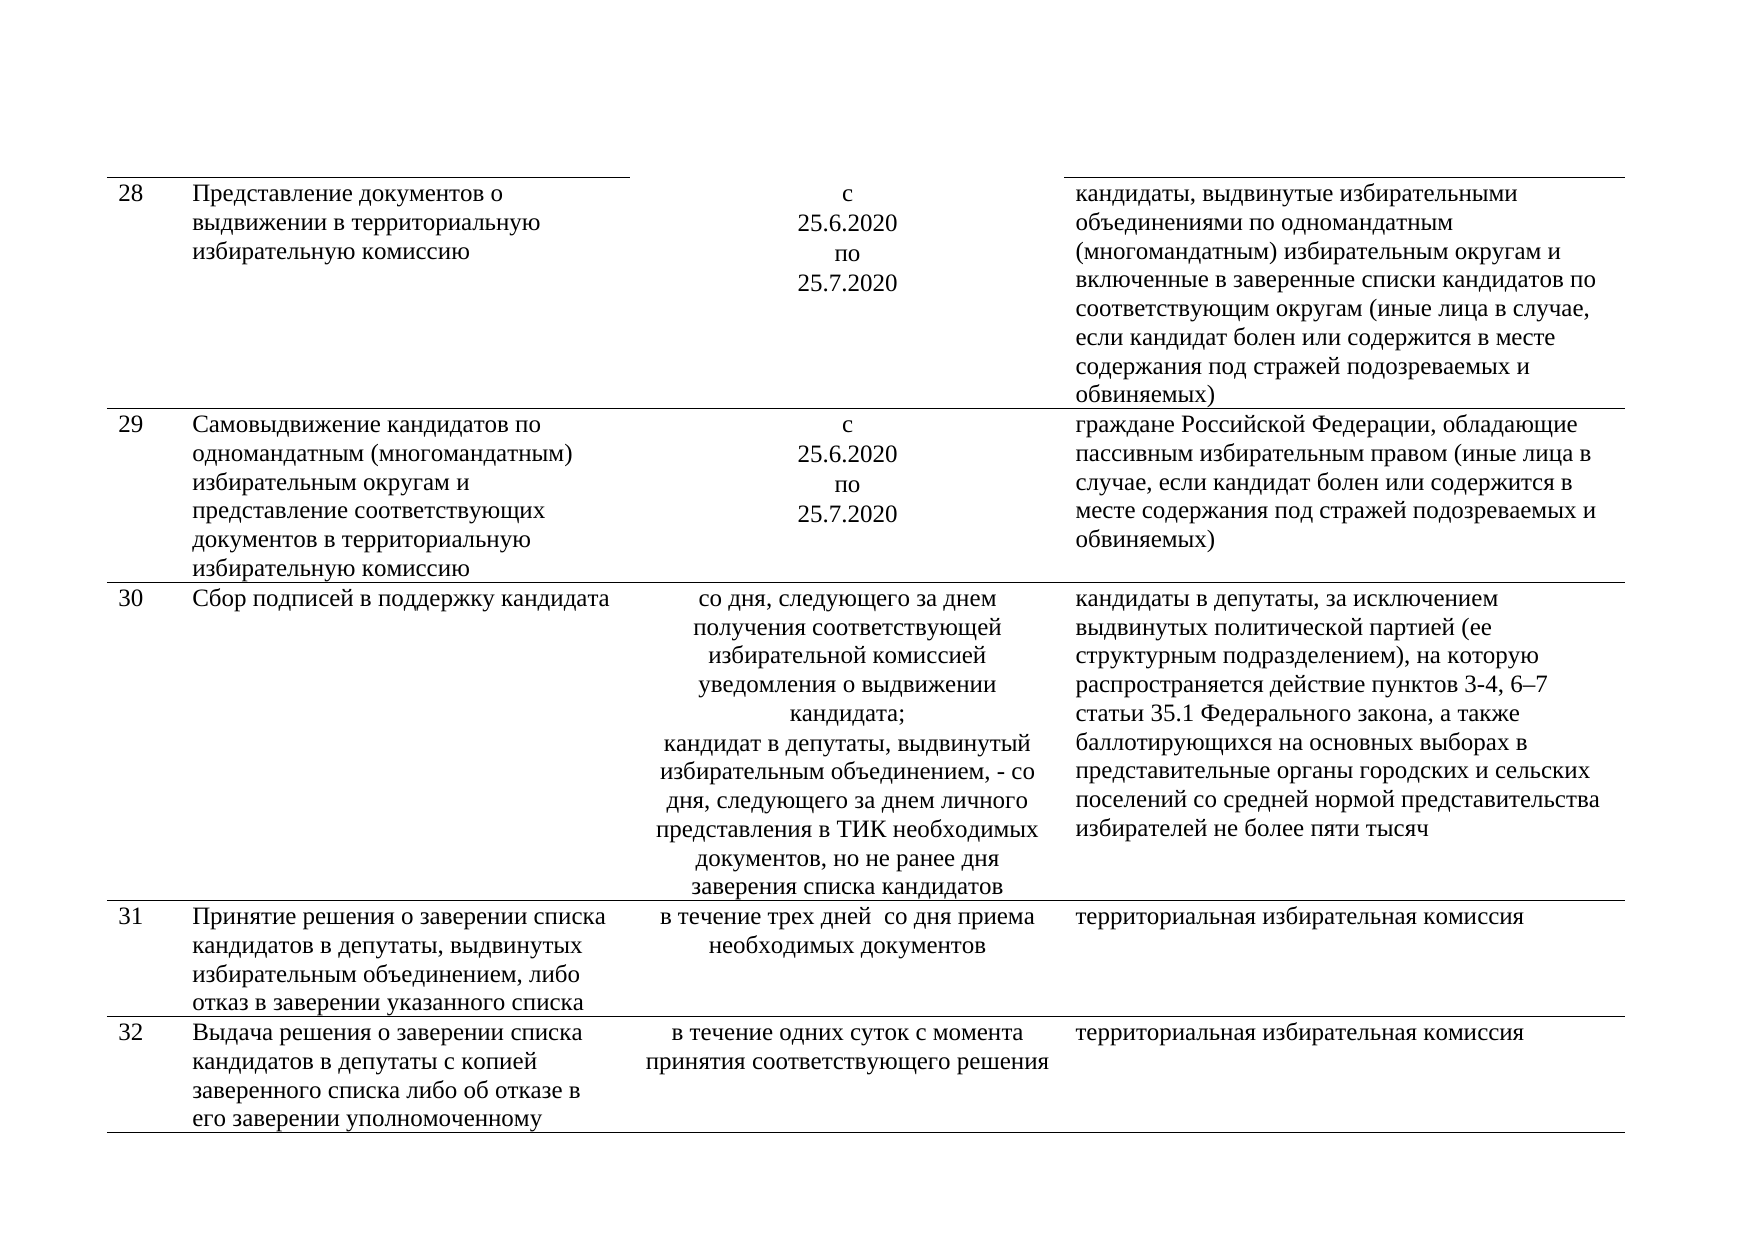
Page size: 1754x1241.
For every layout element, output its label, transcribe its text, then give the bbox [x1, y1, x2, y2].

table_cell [181, 1017, 630, 1132]
table_cell Самовыдвижение кандидатов по одномандатным (многомандатным) избирательным округам и представление соответствующих документов в территориальную избирательную комиссию [181, 409, 630, 582]
table_cell 30 [107, 583, 181, 900]
table_cell 31 [107, 901, 181, 1016]
table_cell 25.6.2020 [630, 438, 1064, 468]
table_cell 25.7.2020 [630, 267, 1064, 408]
table_cell с [630, 409, 1064, 438]
table_cell Представление документов о выдвижении в территориальную избирательную комиссию [181, 178, 630, 408]
table_cell 32 [107, 1017, 181, 1132]
table_cell со дня, следующего за днем получения соответствующей избирательной комиссией уведомления о выдвижении кандидата; [630, 583, 1064, 727]
table_cell территориальная избирательная комиссия [1064, 901, 1624, 1016]
table_cell Принятие решения о заверении списка кандидатов в депутаты, выдвинутых избирательным объединением, либо отказ в заверении указанного списка [181, 901, 630, 1016]
table_cell кандидаты, выдвинутые избирательными объединениями по одномандатным (многомандатным) избирательным округам и включенные в заверенные списки кандидатов по соответствующим округам (иные лица в случае, если кандидат болен или содержится в месте содержания под стражей подозреваемых и обвиняемых) [1064, 178, 1624, 408]
table_cell кандидаты в депутаты, за исключением выдвинутых политической партией (ее структурным подразделением), на которую распространяется действие пунктов 3-4, 6–7 статьи 35.1 Федерального закона, а также баллотирующихся на основных выборах в представительные органы городских и сельских поселений со средней нормой представительства избирателей не более пяти тысяч [1064, 583, 1624, 900]
table_cell по [630, 468, 1064, 498]
table_cell кандидат в депутаты, выдвинутый избирательным объединением, - со дня, следующего за днем личного представления в ТИК необходимых документов, но не ранее дня заверения списка кандидатов [630, 727, 1064, 900]
table_cell 28 [107, 178, 181, 408]
table_cell 25.6.2020 [630, 207, 1064, 237]
table_cell в течение трех дней со дня приема необходимых документов [630, 901, 1064, 1016]
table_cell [630, 1017, 1064, 1132]
table_cell по [630, 237, 1064, 267]
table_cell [1064, 1017, 1624, 1132]
table_cell граждане Российской Федерации, обладающие пассивным избирательным правом (иные лица в случае, если кандидат болен или содержится в месте содержания под стражей подозреваемых и обвиняемых) [1064, 409, 1624, 582]
table_cell 29 [107, 409, 181, 582]
table_cell 25.7.2020 [630, 498, 1064, 582]
table_cell Сбор подписей в поддержку кандидата [181, 583, 630, 900]
table_cell с [630, 177, 1064, 207]
